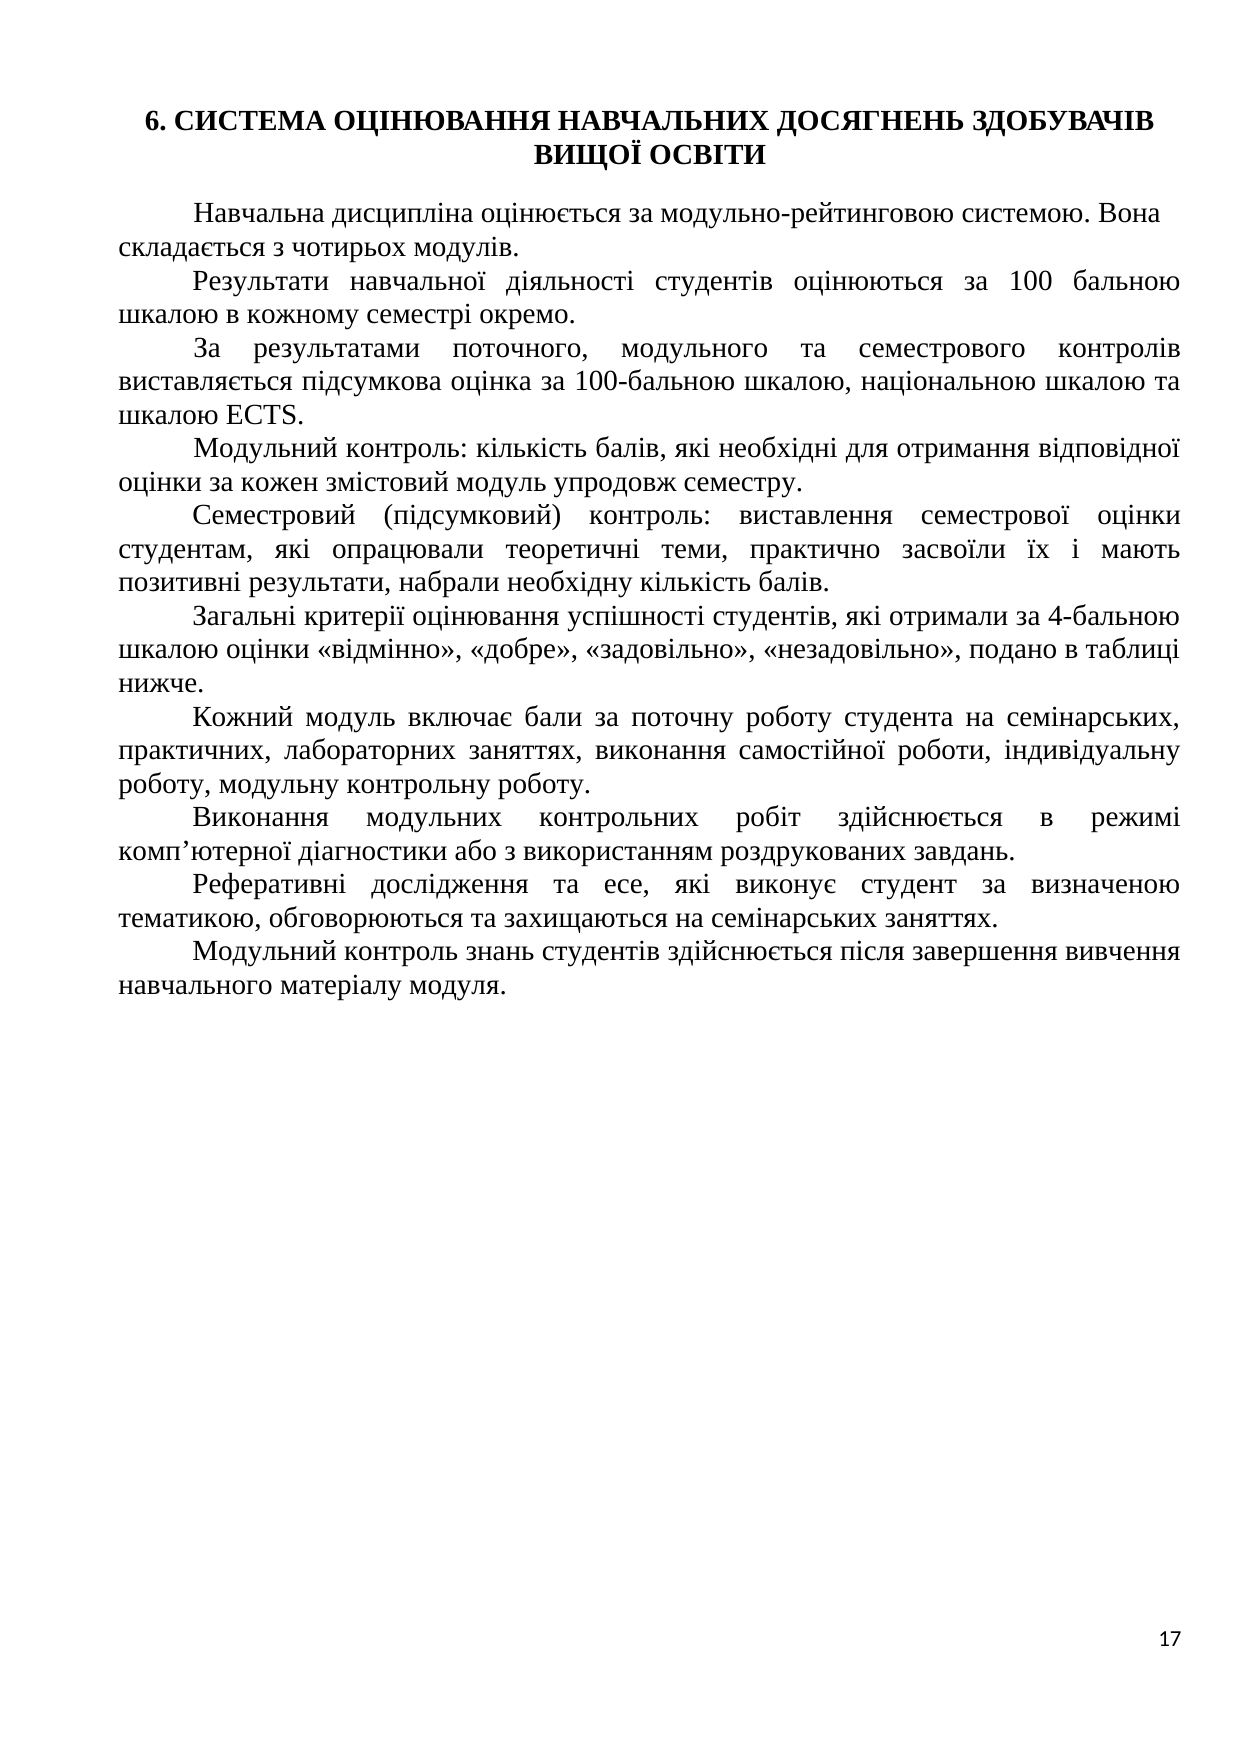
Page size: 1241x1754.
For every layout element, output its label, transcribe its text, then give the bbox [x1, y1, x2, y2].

text Семестровий (підсумковий) контроль: виставлення семестрової оцінки студентам, які опрацювали теоретичні теми, практично засвоїли їх і мають позитивні результати, набрали необхідну кількість балів. [118, 497, 1181, 598]
text Загальні критерії оцінювання успішності студентів, які отримали за 4-бальною шкалою оцінки «відмінно», «добре», «задовільно», «незадовільно», подано в таблиці нижче. [118, 598, 1181, 699]
text Реферативні дослідження та есе, які виконує студент за визначеною тематикою, обговорюються та захищаються на семінарських заняттях. [118, 866, 1181, 933]
text Виконання модульних контрольних робіт здійснюється в режимі комп’ютерної діагностики або з використанням роздрукованих завдань. [118, 799, 1181, 866]
text Кожний модуль включає бали за поточну роботу студента на семінарських, практичних, лабораторних заняттях, виконання самостійної роботи, індивідуальну роботу, модульну контрольну роботу. [118, 699, 1181, 799]
text Навчальна дисципліна оцінюється за модульно-рейтинговою системою. Вона складається з чотирьох модулів. [118, 196, 1181, 263]
text 6. СИСТЕМА ОЦІНЮВАННЯ НАВЧАЛЬНИХ ДОСЯГНЕНЬ ЗДОБУВАЧІВ ВИЩОЇ ОСВІТИ [118, 103, 1181, 171]
text За результатами поточного, модульного та семестрового контролів виставляється підсумкова оцінка за 100-бальною шкалою, національною шкалою та шкалою ECTS. [118, 330, 1181, 430]
text Результати навчальної діяльності студентів оцінюються за 100 бальною шкалою в кожному семестрі окремо. [118, 263, 1181, 330]
text Модульний контроль: кількість балів, які необхідні для отримання відповідної оцінки за кожен змістовий модуль упродовж семестру. [118, 430, 1181, 497]
text Модульний контроль знань студентів здійснюється після завершення вивчення навчального матеріалу модуля. [118, 933, 1181, 1001]
